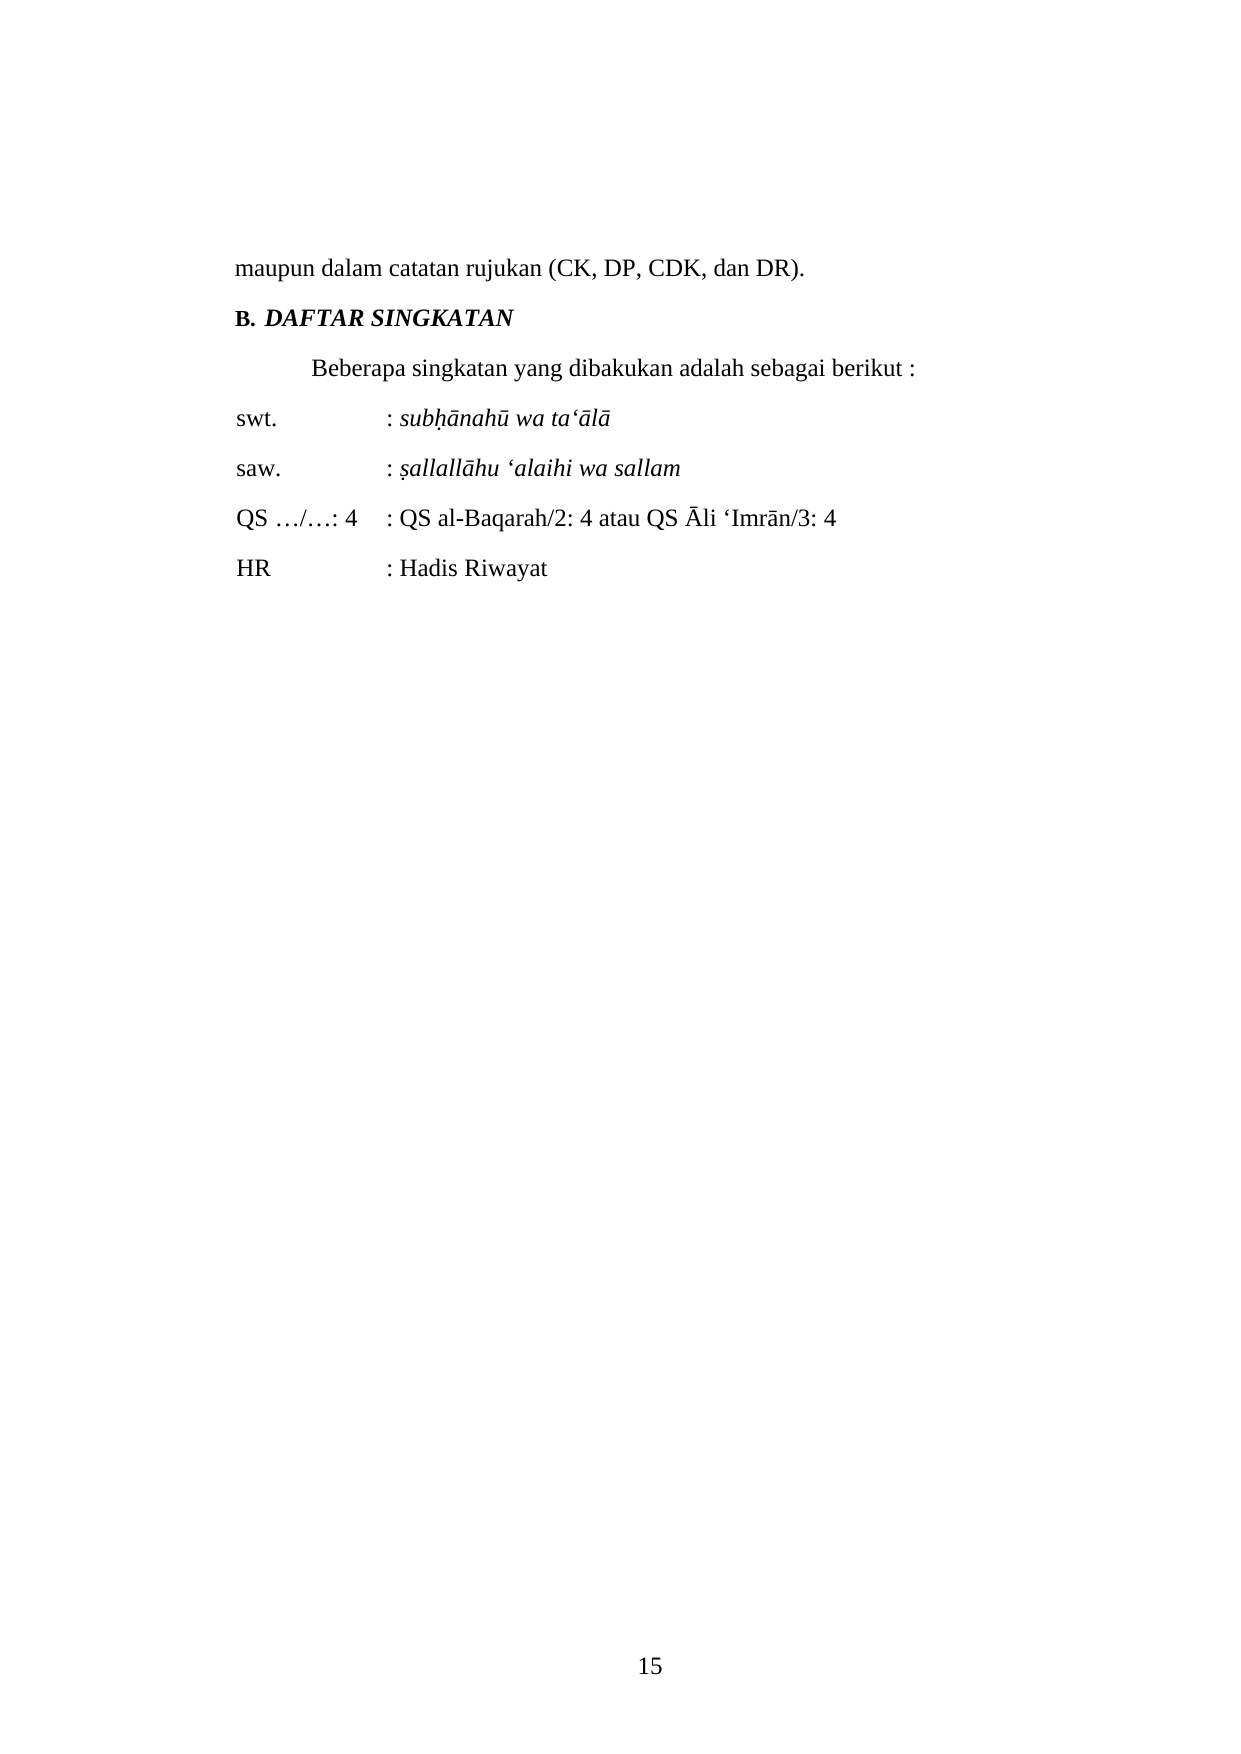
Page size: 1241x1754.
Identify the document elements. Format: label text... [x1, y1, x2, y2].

text swt. : subḥānahū wa ta‘ālā [236, 386, 1063, 436]
text saw. : ṣallallāhu ‘alaihi wa sallam [236, 436, 1063, 486]
list DAFTAR SINGKATAN [235, 286, 1063, 336]
text HR : Hadis Riwayat [236, 536, 1063, 586]
text Beberapa singkatan yang dibakukan adalah sebagai berikut : [235, 336, 1063, 386]
text QS …/…: 4 : QS al-Baqarah/2: 4 atau QS Āli ‘Imrān/3: 4 [236, 486, 1063, 536]
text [234, 236, 1063, 286]
